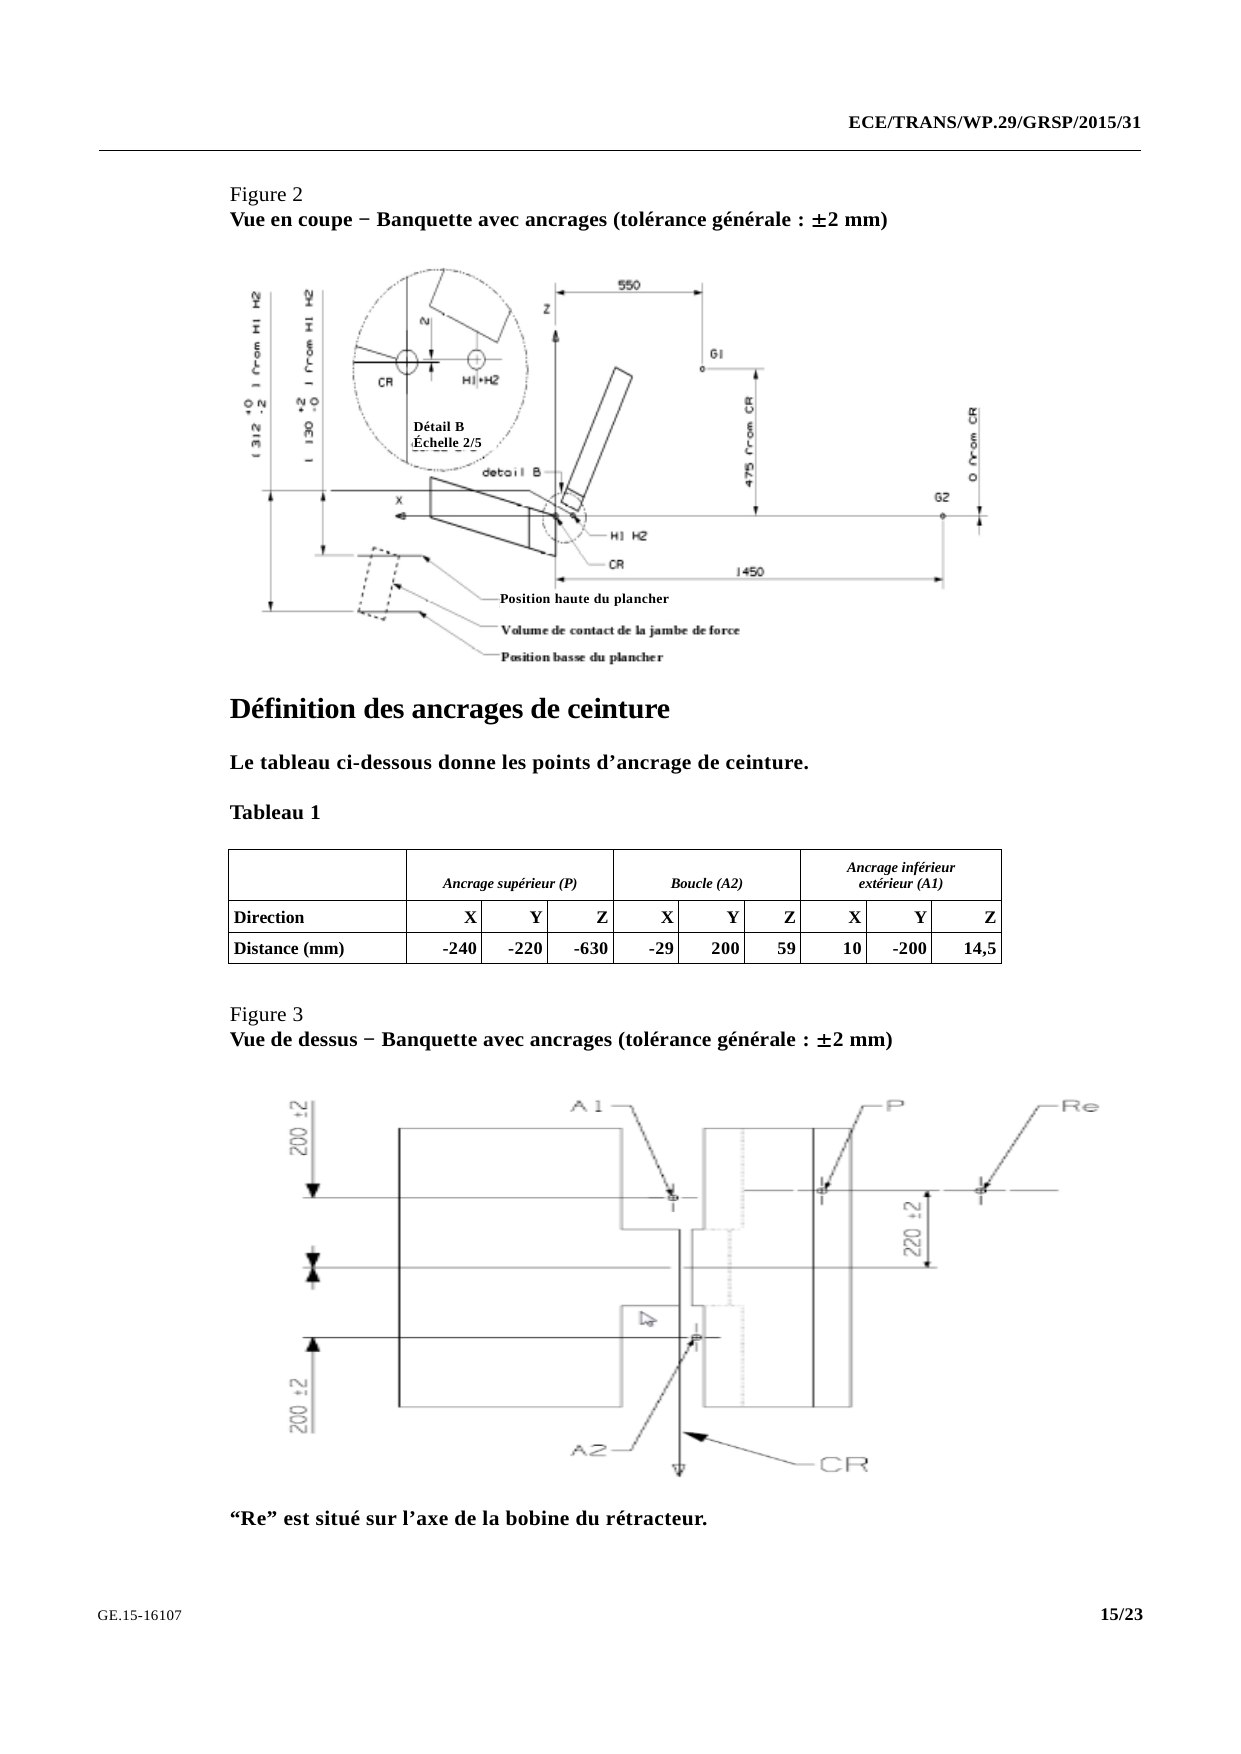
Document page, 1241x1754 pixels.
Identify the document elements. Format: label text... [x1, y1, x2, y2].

table_cell Z [548, 901, 613, 932]
table_cell -29 [614, 933, 678, 963]
table_cell Z [932, 901, 1001, 932]
text Le tableau ci-dessous donne les points d’ancrage de ceinture. [229, 749, 1011, 774]
table_cell X [801, 901, 866, 932]
table_cell -630 [548, 933, 613, 963]
text Figure 3 Vue de dessus − Banquette avec ancrages (tolérance générale : 2 mm) [97, 1001, 1011, 1051]
text Définition des ancrages de ceinture [97, 693, 1011, 724]
table_header Boucle (A2) [614, 850, 800, 900]
table_cell Y [679, 901, 744, 932]
table_cell 10 [801, 933, 866, 963]
text Tableau 1 [97, 799, 1011, 824]
table_cell -200 [867, 933, 931, 963]
table_cell 14,5 [932, 933, 1001, 963]
table_cell X [614, 901, 678, 932]
text “Re” est situé sur l’axe de la bobine du rétracteur. [229, 1505, 1011, 1530]
table_cell -240 [407, 933, 481, 963]
table_cell Y [867, 901, 931, 932]
table_cell -220 [482, 933, 547, 963]
table_header Ancrage inférieur extérieur (A1) [801, 850, 1001, 900]
table_cell Z [745, 901, 800, 932]
text Figure 2 Vue en coupe − Banquette avec ancrages (tolérance générale : 2 mm) [97, 181, 1011, 231]
table_header [229, 850, 406, 900]
table_cell 200 [679, 933, 744, 963]
table_cell Y [482, 901, 547, 932]
table_cell Distance (mm) [229, 933, 406, 963]
table_cell Direction [229, 901, 406, 932]
table_header Ancrage supérieur (P) [407, 850, 613, 900]
table_cell X [407, 901, 481, 932]
table_cell 59 [745, 933, 800, 963]
